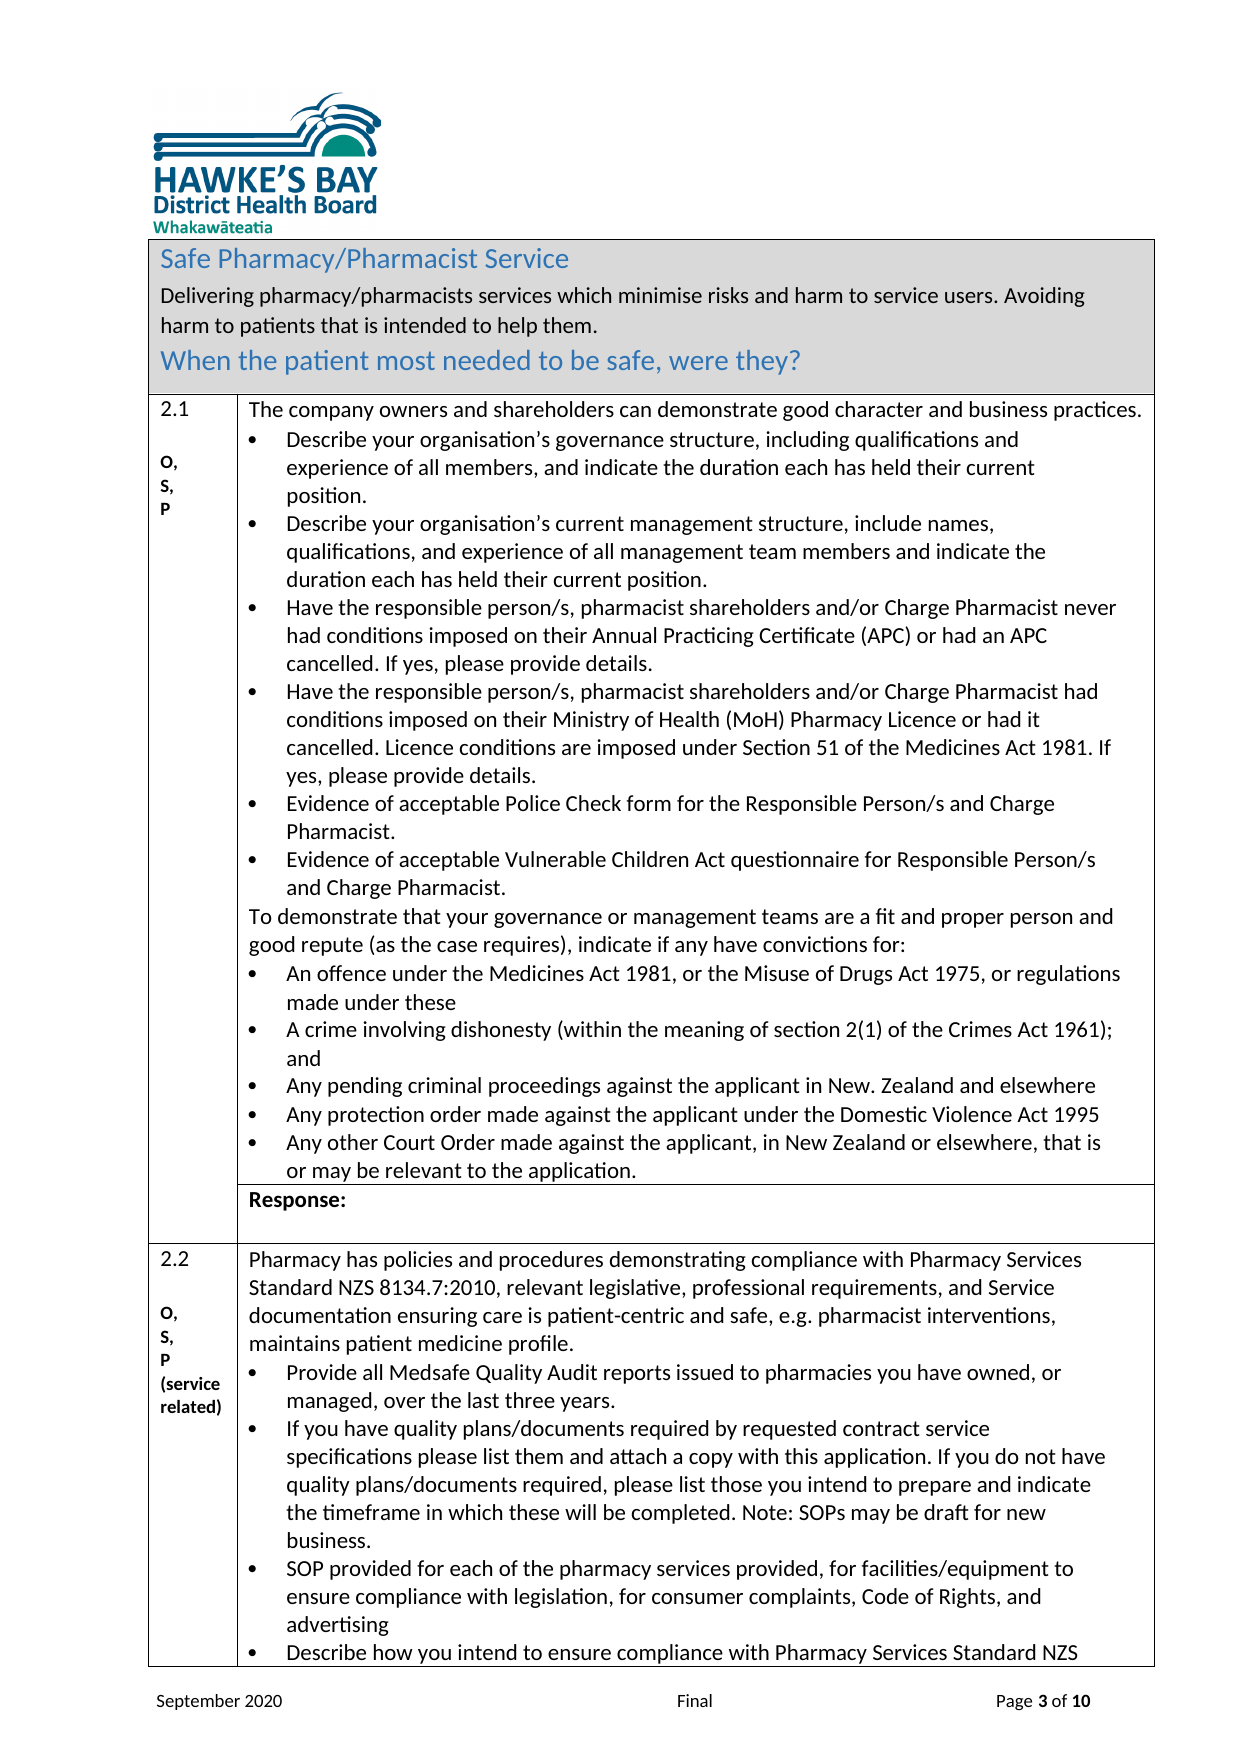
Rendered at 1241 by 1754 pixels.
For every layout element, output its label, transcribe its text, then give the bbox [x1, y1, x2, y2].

table_header Safe Pharmacy/Pharmacist Service Delivering pharmacy/pharmacists services which minimise risks and harm to service users. Avoiding harm to patients that is intended to help them. When the patient most needed to be safe, were they? [149, 240, 1154, 393]
table_cell 2.1 O, S, P [149, 395, 237, 1243]
table_cell The company owners and shareholders can demonstrate good character and business practices. Describe your organisation’s governance structure, including qualifications and experience of all members, and indicate the duration each has held their current position. Describe your organisation’s current management structure, include names, qualifications, and experience of all management team members and indicate the duration each has held their current position. Have the responsible person/s, pharmacist shareholders and/or Charge Pharmacist never had conditions imposed on their Annual Practicing Certificate (APC) or had an APC cancelled. If yes, please provide details. Have the responsible person/s, pharmacist shareholders and/or Charge Pharmacist had conditions imposed on their Ministry of Health (MoH) Pharmacy Licence or had it cancelled. Licence conditions are imposed under Section 51 of the Medicines Act 1981. If yes, please provide details. Evidence of acceptable Police Check form for the Responsible Person/s and Charge Pharmacist. Evidence of acceptable Vulnerable Children Act questionnaire for Responsible Person/s and Charge Pharmacist. To demonstrate that your governance or management teams are a fit and proper person and good repute (as the case requires), indicate if any have convictions for: An offence under the Medicines Act 1981, or the Misuse of Drugs Act 1975, or regulations made under these A crime involving dishonesty (within the meaning of section 2(1) of the Crimes Act 1961); and Any pending criminal proceedings against the applicant in New. Zealand and elsewhere Any protection order made against the applicant under the Domestic Violence Act 1995 Any other Court Order made against the applicant, in New Zealand or elsewhere, that is or may be relevant to the application. [238, 395, 1154, 1184]
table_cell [238, 1244, 1154, 1666]
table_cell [149, 1244, 237, 1666]
table_cell Response: [238, 1185, 1154, 1243]
